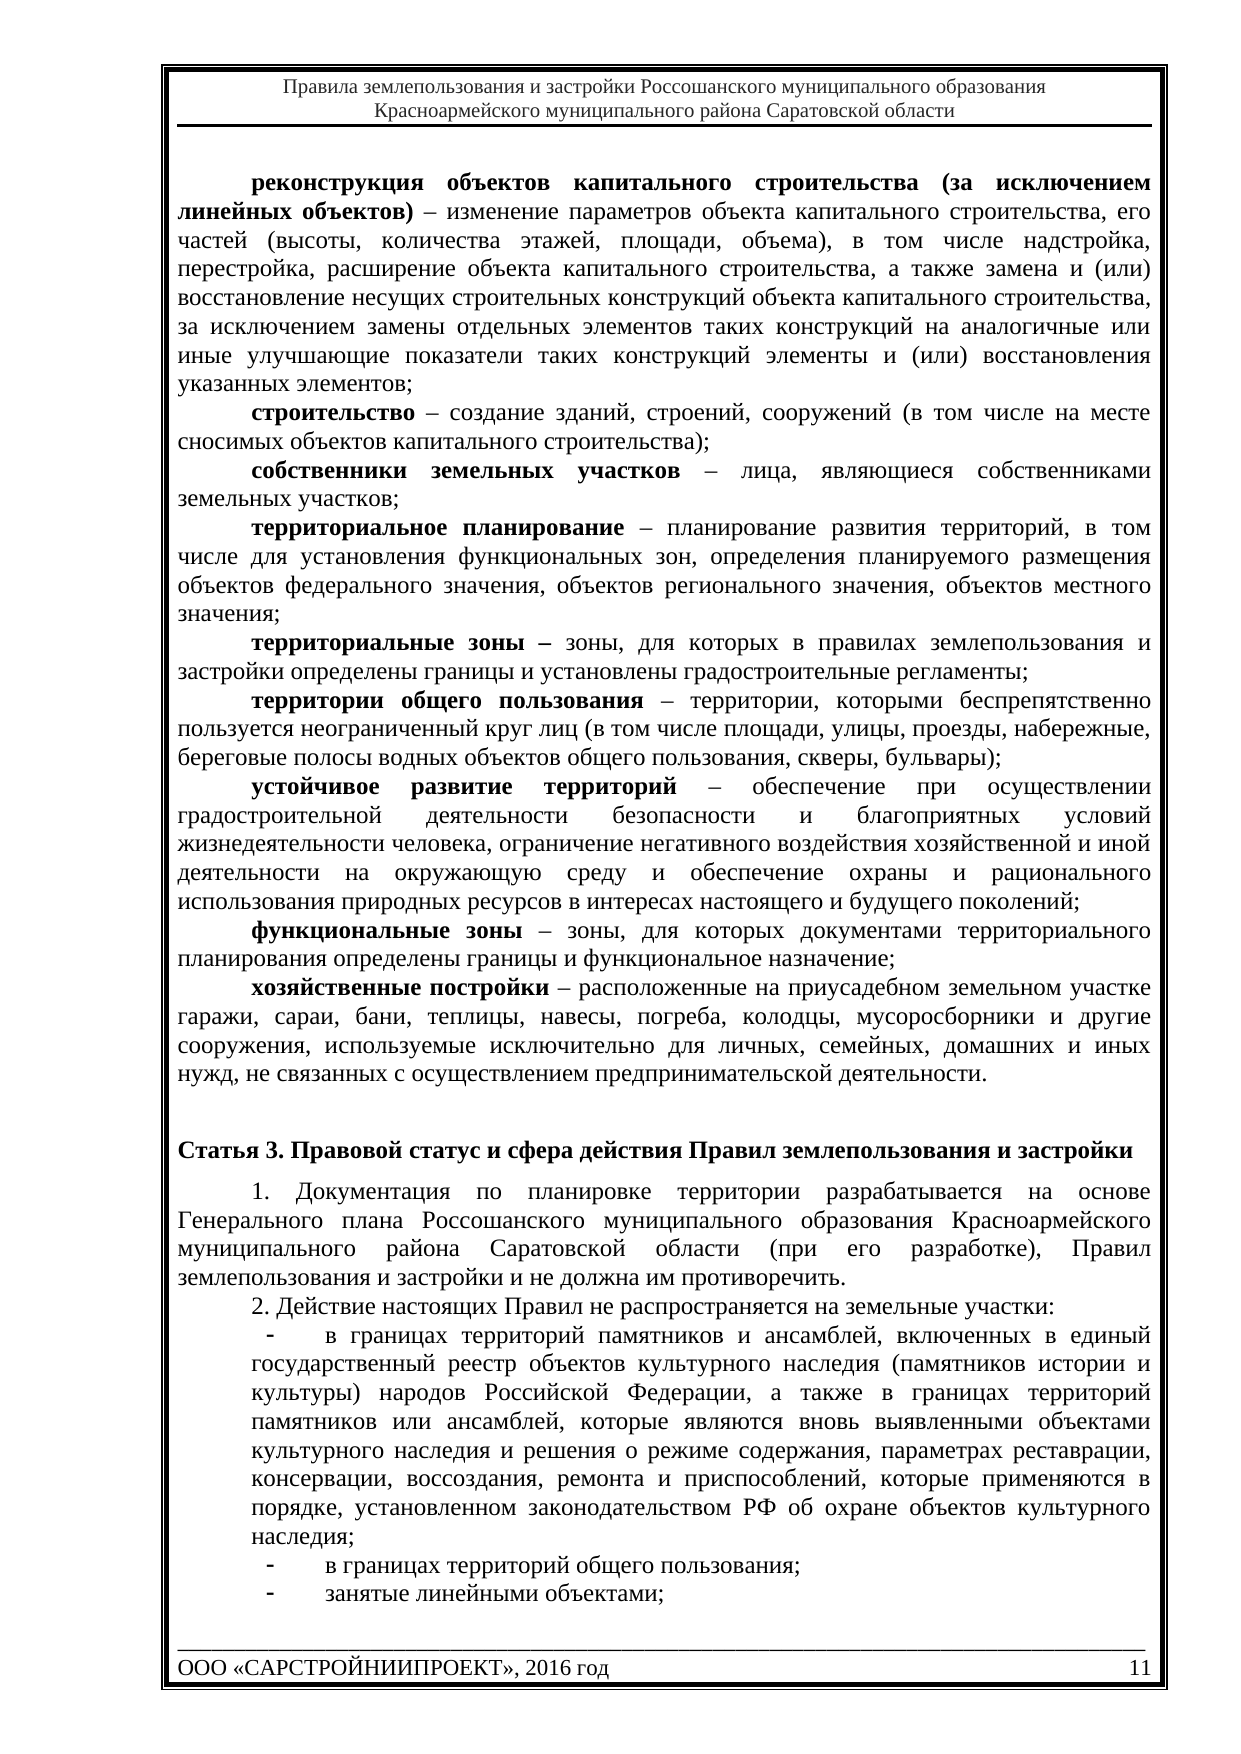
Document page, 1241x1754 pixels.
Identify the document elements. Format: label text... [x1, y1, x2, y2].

text территориальное планирование – планирование развития территорий, в том числе для установления функциональных зон, определения планируемого размещения объектов федерального значения, объектов регионального значения, объектов местного значения; [177, 512, 1152, 627]
list в границах территорий памятников и ансамблей, включенных в единый государственный реестр объектов культурного наследия (памятников истории и культуры) народов Российской Федерации, а также в границах территорий памятников или ансамблей, которые являются вновь выявленными объектами культурного наследия и решения о режиме содержания, параметрах реставрации, консервации, воссоздания, ремонта и приспособлений, которые применяются в порядке, установленном законодательством РФ об охране объектов культурного наследия; [251, 1320, 1152, 1550]
text функциональные зоны – зоны, для которых документами территориального планирования определены границы и функциональное назначение; [177, 915, 1152, 972]
text хозяйственные постройки – расположенные на приусадебном земельном участке гаражи, сараи, бани, теплицы, навесы, погреба, колодцы, мусоросборники и другие сооружения, используемые исключительно для личных, семейных, домашних и иных нужд, не связанных с осуществлением предпринимательской деятельности. [177, 972, 1152, 1087]
subtitle Статья 3. Правовой статус и сфера действия Правил землепользования и застройки [177, 1135, 1152, 1163]
text строительство – создание зданий, строений, сооружений (в том числе на месте сносимых объектов капитального строительства); [177, 397, 1152, 455]
text территориальные зоны – зоны, для которых в правилах землепользования и застройки определены границы и установлены градостроительные регламенты; [177, 627, 1152, 685]
list в границах территорий общего пользования; [251, 1550, 1152, 1578]
list занятые линейными объектами; [251, 1578, 1152, 1607]
text устойчивое развитие территорий – обеспечение при осуществлении градостроительной деятельности безопасности и благоприятных условий жизнедеятельности человека, ограничение негативного воздействия хозяйственной и иной деятельности на окружающую среду и обеспечение охраны и рационального использования природных ресурсов в интересах настоящего и будущего поколений; [177, 771, 1152, 915]
text 2. Действие настоящих Правил не распространяется на земельные участки: [177, 1291, 1152, 1320]
text 1. Документация по планировке территории разрабатывается на основе Генерального плана Россошанского муниципального образования Красноармейского муниципального района Саратовской области (при его разработке), Правил землепользования и застройки и не должна им противоречить. [177, 1176, 1152, 1291]
text территории общего пользования – территории, которыми беспрепятственно пользуется неограниченный круг лиц (в том числе площади, улицы, проезды, набережные, береговые полосы водных объектов общего пользования, скверы, бульвары); [177, 685, 1152, 771]
text собственники земельных участков – лица, являющиеся собственниками земельных участков; [177, 455, 1152, 512]
text реконструкция объектов капитального строительства (за исключением линейных объектов) – изменение параметров объекта капитального строительства, его частей (высоты, количества этажей, площади, объема), в том числе надстройка, перестройка, расширение объекта капитального строительства, а также замена и (или) восстановление несущих строительных конструкций объекта капитального строительства, за исключением замены отдельных элементов таких конструкций на аналогичные или иные улучшающие показатели таких конструкций элементы и (или) восстановления указанных элементов; [177, 167, 1152, 397]
